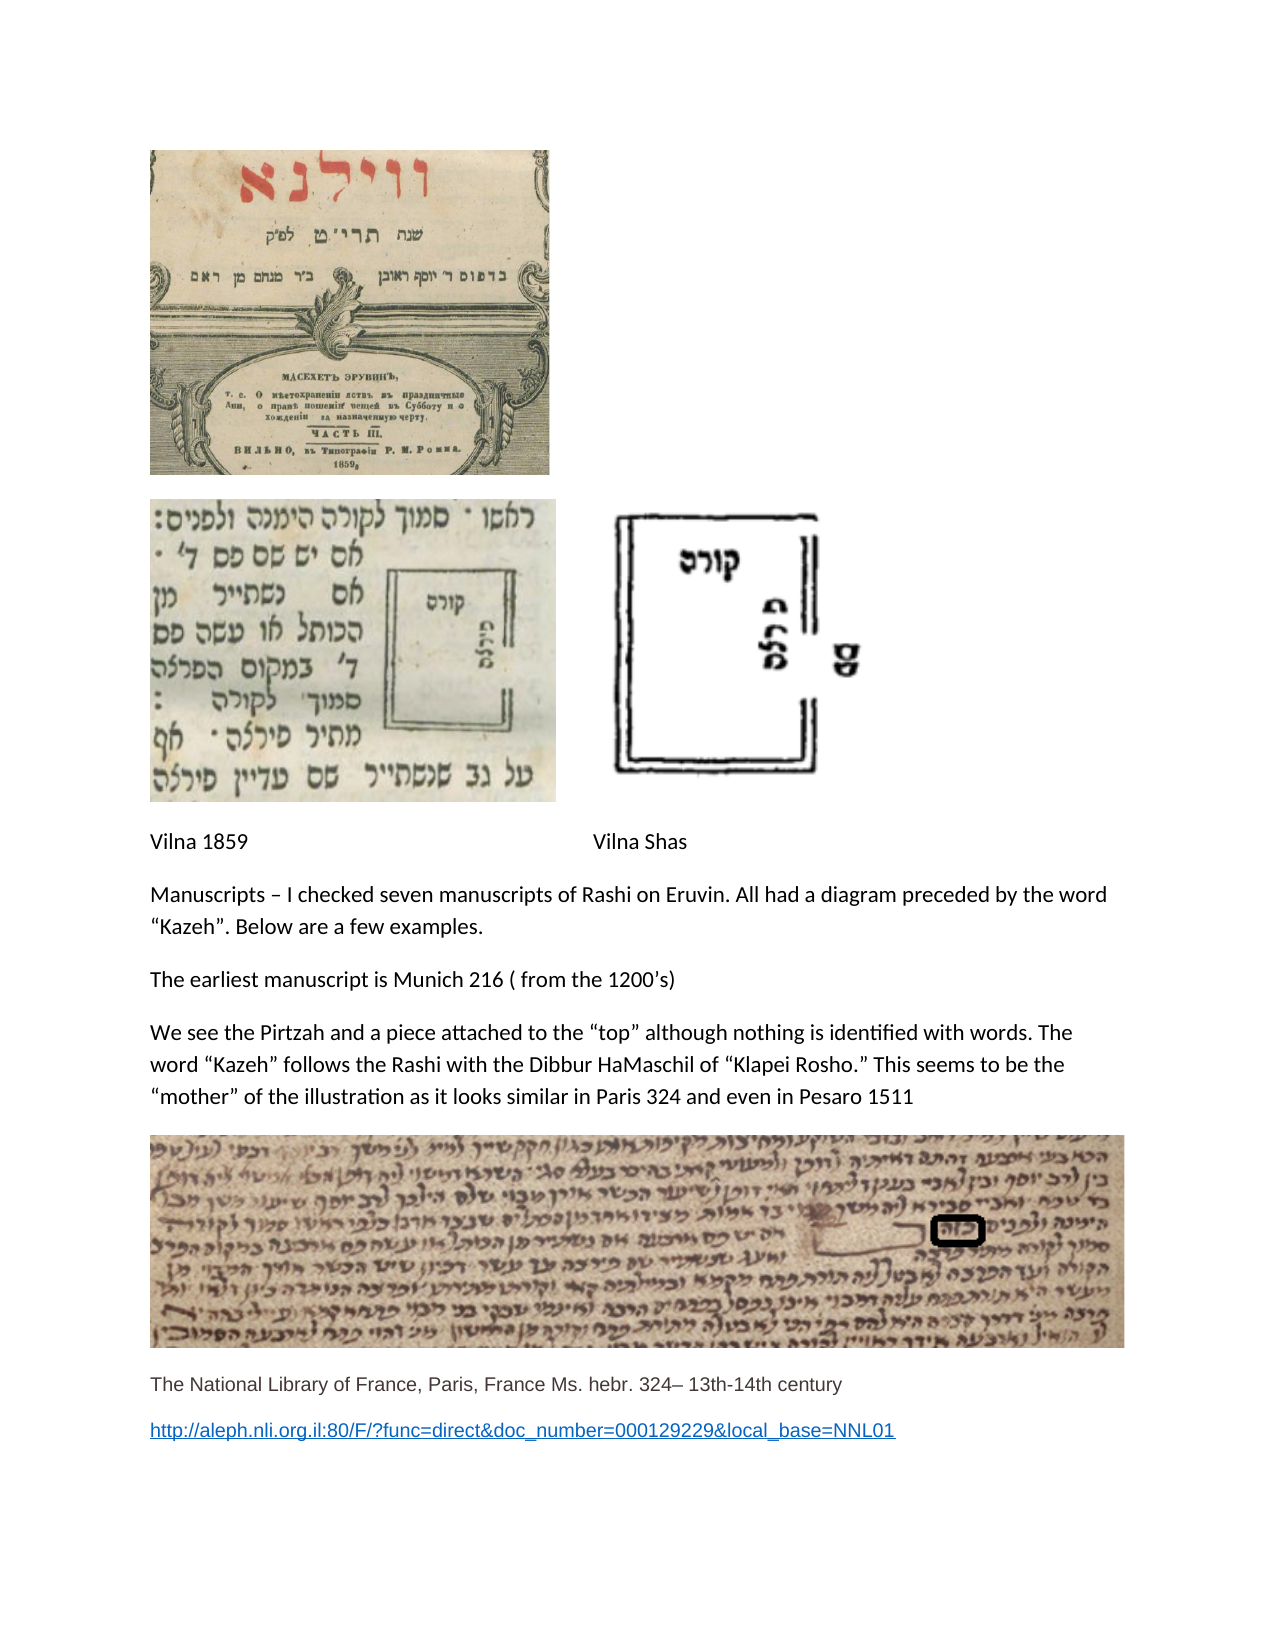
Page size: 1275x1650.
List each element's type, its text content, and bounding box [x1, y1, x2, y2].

text Vilna 1859 Vilna Shas [150, 827, 1125, 855]
picture [587, 503, 877, 802]
text The National Library of France, Paris, France Ms. hebr. 324– 13th-14th century [150, 1373, 1125, 1396]
text Manuscripts – I checked seven manuscripts of Rashi on Eruvin. All had a diagram preceded by the word “Kazeh”. Below are a few examples. [150, 880, 1125, 940]
picture [150, 1135, 1125, 1348]
text We see the Pirtzah and a piece attached to the “top” although nothing is identified with words. The word “Kazeh” follows the Rashi with the Dibbur HaMaschil of “Klapei Rosho.” This seems to be the “mother” of the illustration as it looks similar in Paris 324 and even in Pesaro 1511 [150, 1018, 1125, 1110]
text http://aleph.nli.org.il:80/F/?func=direct&doc_number=000129229&local_base=NNL01 [150, 1396, 1125, 1441]
picture [150, 150, 550, 475]
picture [150, 499, 556, 802]
text The earliest manuscript is Munich 216 ( from the 1200’s) [150, 965, 1125, 993]
